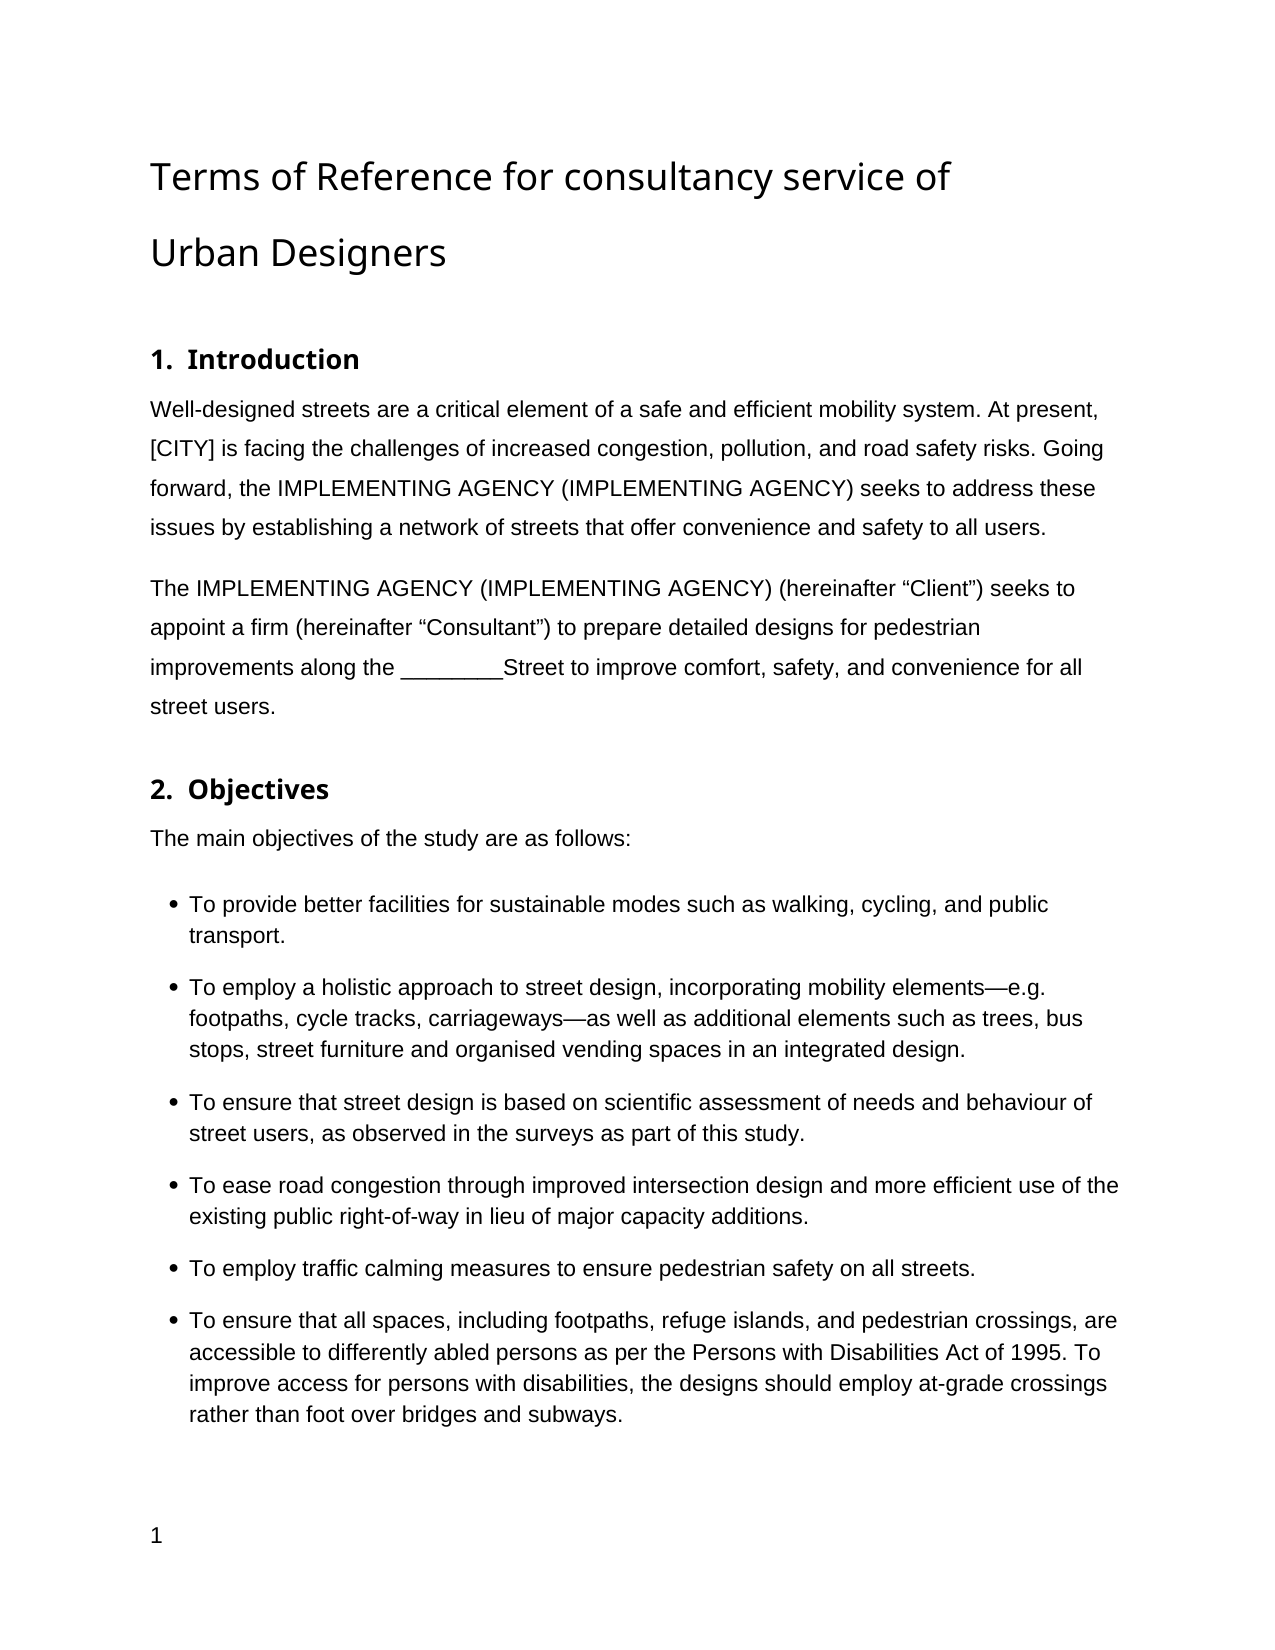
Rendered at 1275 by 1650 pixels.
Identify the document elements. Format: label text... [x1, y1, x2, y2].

subtitle Objectives [150, 770, 1125, 807]
text Terms of Reference for consultancy service of Urban Designers [150, 150, 1125, 278]
list To provide better facilities for sustainable modes such as walking, cycling, and public transport. [169, 886, 1125, 948]
text Well-designed streets are a critical element of a safe and efficient mobility system. At present, [CITY] is facing the challenges of increased congestion, pollution, and road safety risks. Going forward, the IMPLEMENTING AGENCY (IMPLEMENTING AGENCY) seeks to address these issues by establishing a network of streets that offer convenience and safety to all users. [150, 396, 1125, 541]
text The IMPLEMENTING AGENCY (IMPLEMENTING AGENCY) (hereinafter “Client”) seeks to appoint a firm (hereinafter “Consultant”) to prepare detailed designs for pedestrian improvements along the ________Street to improve comfort, safety, and convenience for all street users. [150, 575, 1125, 719]
list To ensure that street design is based on scientific assessment of needs and behaviour of street users, as observed in the surveys as part of this study. [169, 1084, 1125, 1146]
list To ease road congestion through improved intersection design and more efficient use of the existing public right-of-way in lieu of major capacity additions. [169, 1167, 1125, 1229]
list To employ traffic calming measures to ensure pedestrian safety on all streets. [169, 1250, 1125, 1282]
text The main objectives of the study are as follows: [150, 825, 1125, 852]
list To employ a holistic approach to street design, incorporating mobility elements—e.g. footpaths, cycle tracks, carriageways—as well as additional elements such as trees, bus stops, street furniture and organised vending spaces in an integrated design. [169, 969, 1125, 1063]
subtitle Introduction [150, 341, 1125, 377]
list To ensure that all spaces, including footpaths, refuge islands, and pedestrian crossings, are accessible to differently abled persons as per the Persons with Disabilities Act of 1995. To improve access for persons with disabilities, the designs should employ at-grade crossings rather than foot over bridges and subways. [169, 1302, 1125, 1427]
